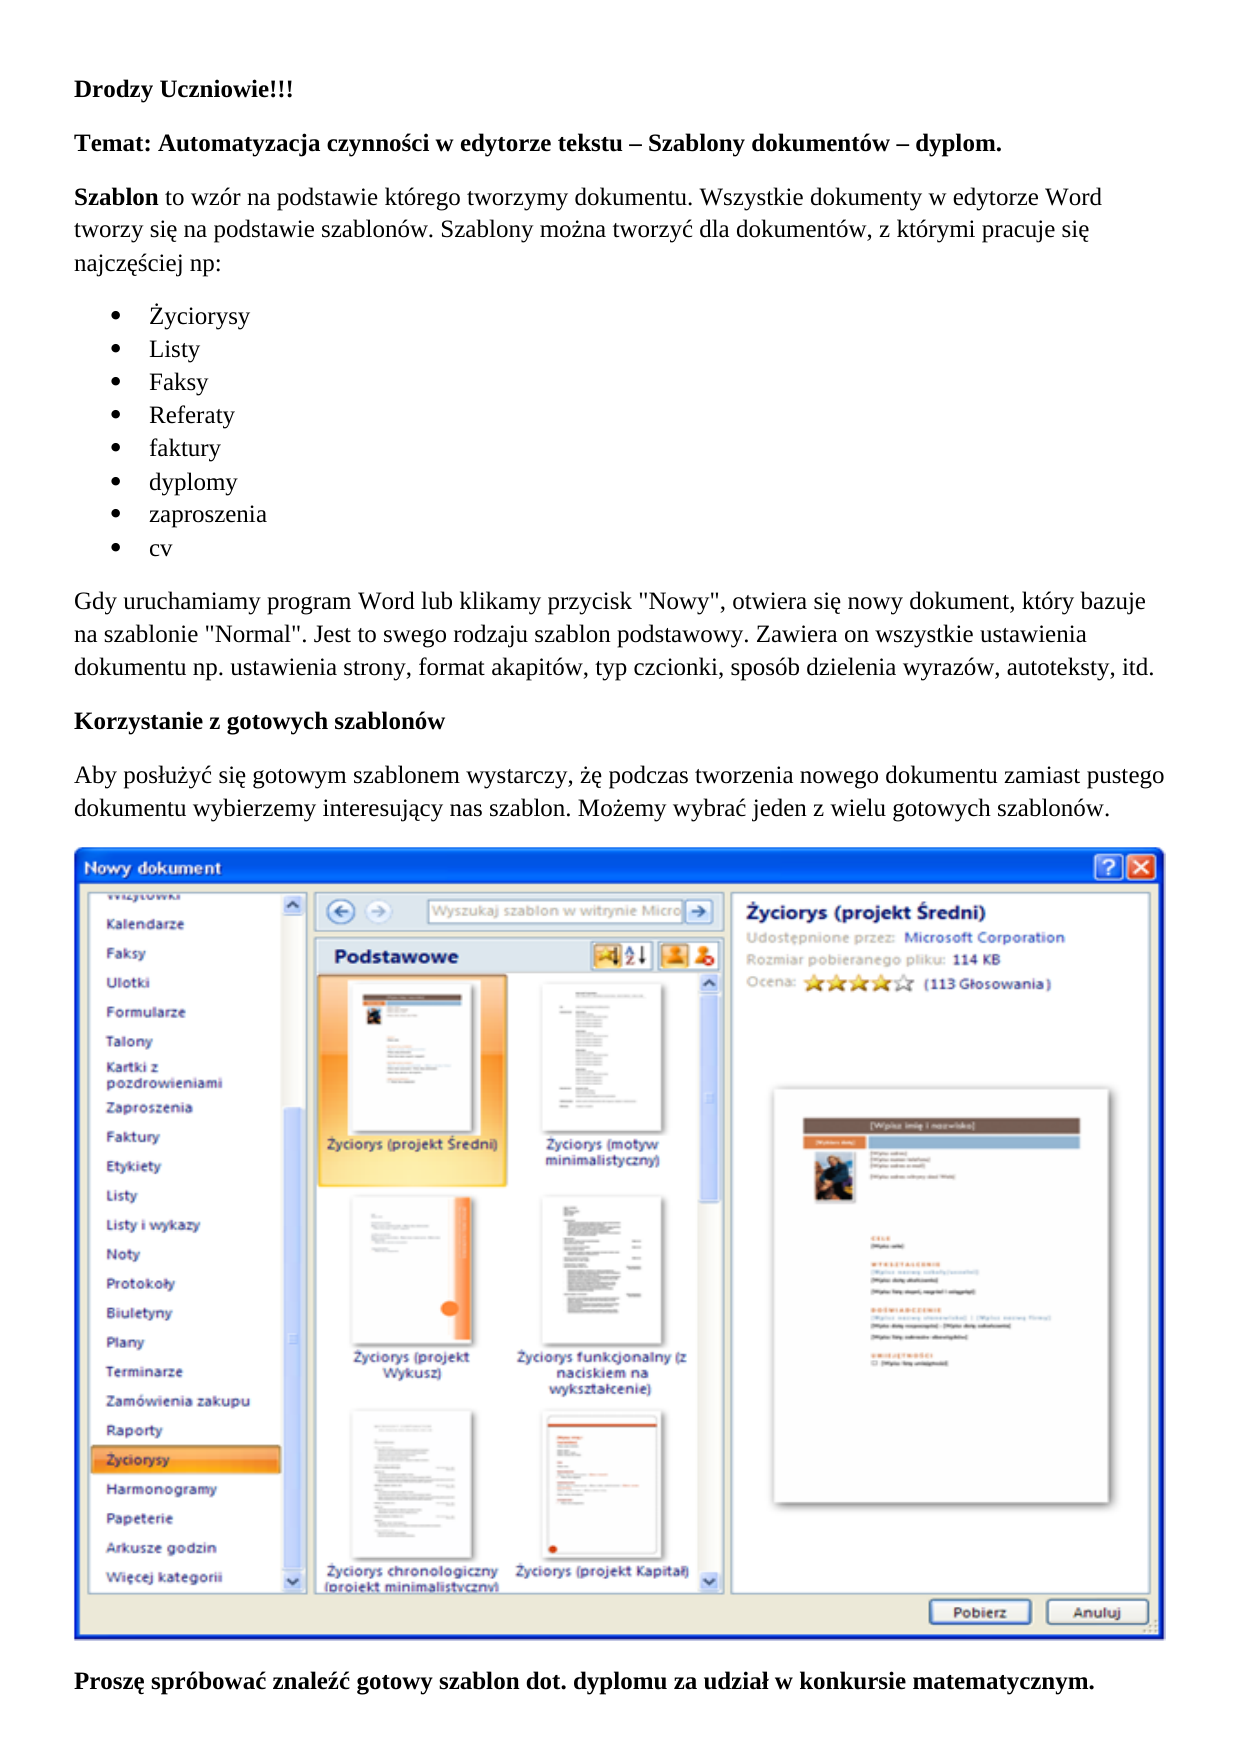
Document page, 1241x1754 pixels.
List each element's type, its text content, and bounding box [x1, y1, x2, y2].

list dyplomy [111, 467, 1167, 495]
list Życiorysy [111, 301, 1167, 330]
list Listy [111, 334, 1167, 363]
list cv [111, 533, 1167, 561]
list Referaty [111, 401, 1167, 429]
text Aby posłużyć się gotowym szablonem wystarczy, żę podczas tworzenia nowego dokumentu zamiast pustego dokumentu wybierzemy interesujący nas szablon. Możemy wybrać jeden z wielu gotowych szablonów. [74, 760, 1167, 822]
text Drodzy Uczniowie!!! [74, 74, 1167, 103]
text Temat: Automatyzacja czynności w edytorze tekstu – Szablony dokumentów – dyplom. [74, 128, 1167, 156]
list faktury [111, 433, 1167, 462]
text Szablon to wzór na podstawie którego tworzymy dokumentu. Wszystkie dokumenty w edytorze Word tworzy się na podstawie szablonów. Szablony można tworzyć dla dokumentów, z którymi pracuje się najczęściej np: [74, 182, 1167, 276]
list Faksy [111, 367, 1167, 396]
list zaproszenia [111, 499, 1167, 528]
text Korzystanie z gotowych szablonów [74, 706, 1167, 735]
picture [73, 847, 1166, 1641]
text Proszę spróbować znaleźć gotowy szablon dot. dyplomu za udział w konkursie matematycznym. [74, 1666, 1167, 1694]
text Gdy uruchamiamy program Word lub klikamy przycisk "Nowy", otwiera się nowy dokument, który bazuje na szablonie "Normal". Jest to swego rodzaju szablon podstawowy. Zawiera on wszystkie ustawienia dokumentu np. ustawienia strony, format akapitów, typ czcionki, sposób dzielenia wyrazów, autoteksty, itd. [74, 586, 1167, 681]
